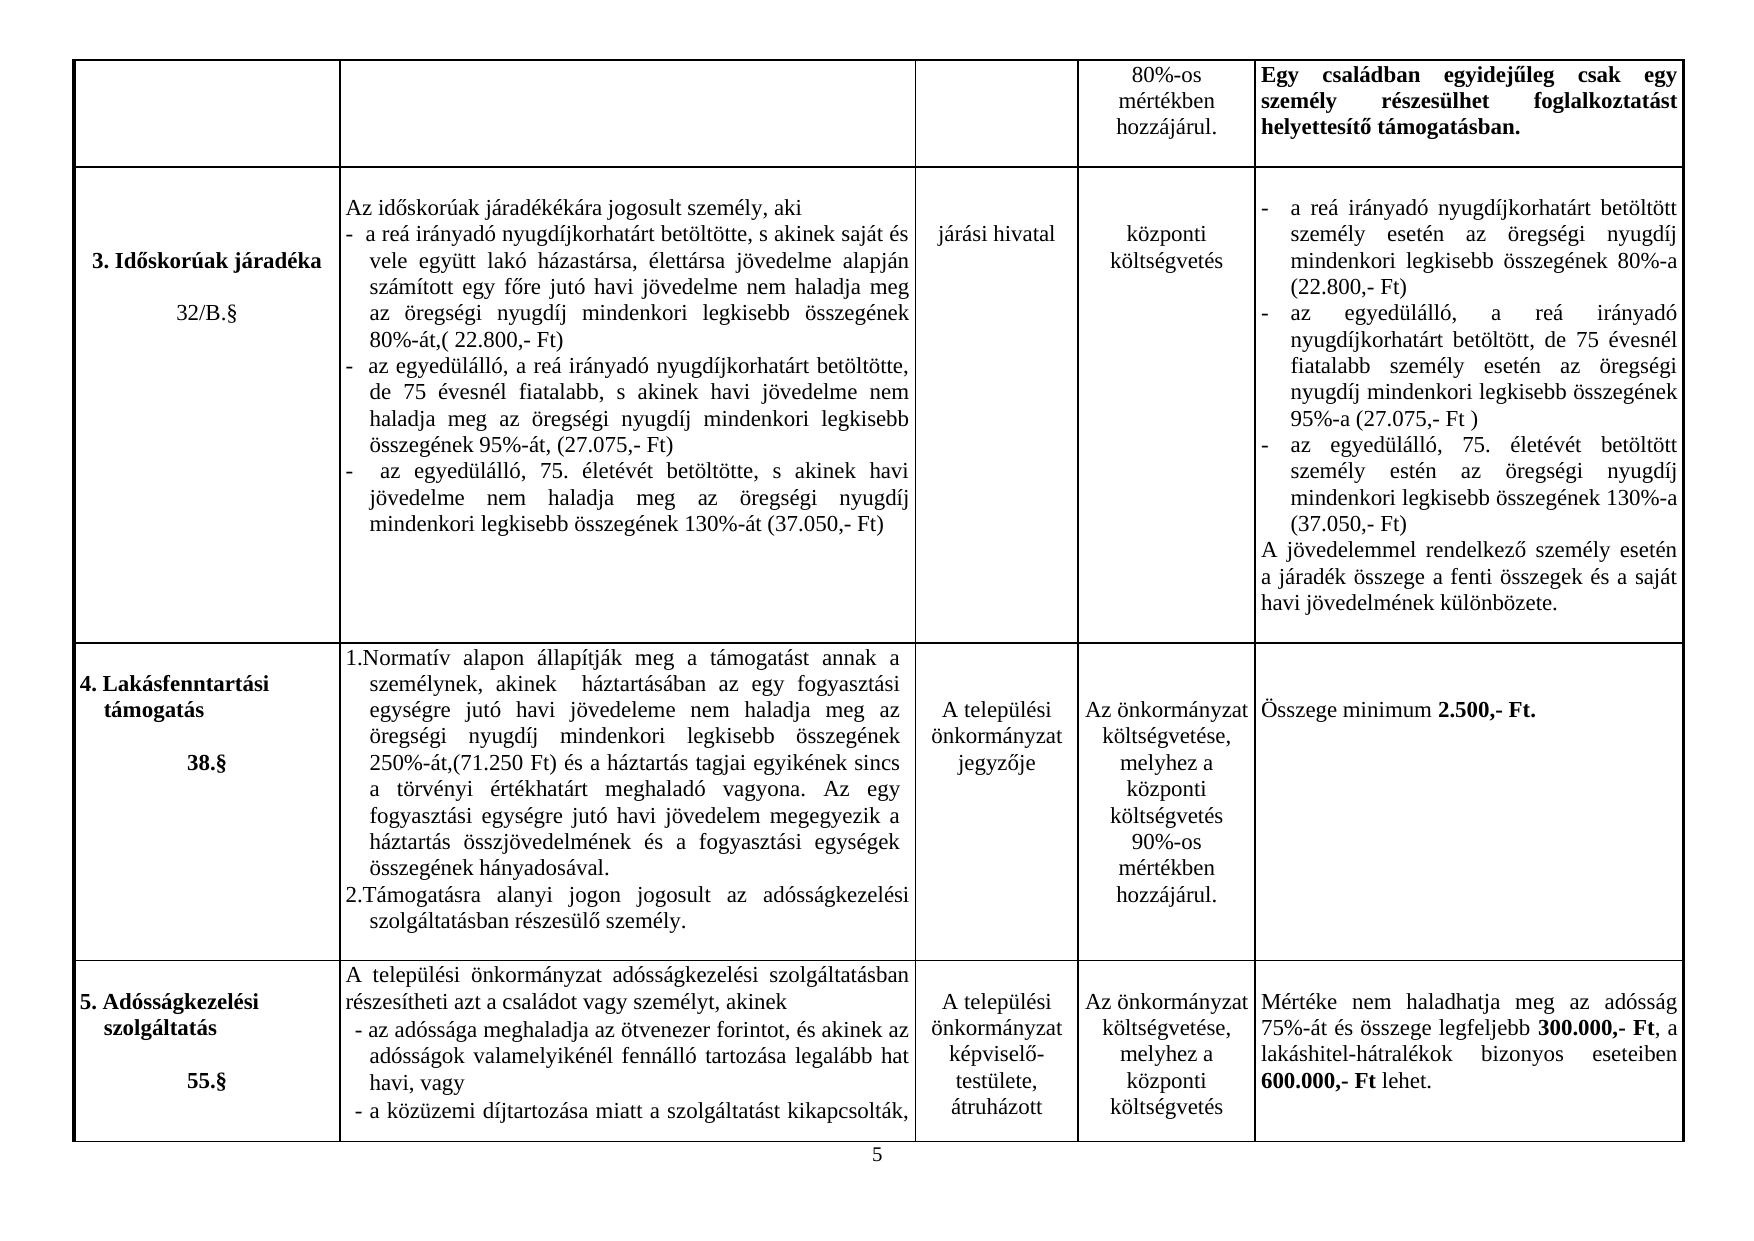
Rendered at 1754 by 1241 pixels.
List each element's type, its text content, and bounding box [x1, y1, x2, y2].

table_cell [1256, 961, 1682, 1141]
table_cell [916, 961, 1077, 1141]
table_cell központi költségvetés [1079, 168, 1254, 642]
table_cell A települési önkormányzat jegyzője [916, 644, 1077, 960]
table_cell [1256, 61, 1682, 166]
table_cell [1079, 961, 1254, 1141]
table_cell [341, 61, 915, 166]
table_cell Összege minimum 2.500,- Ft. [1256, 644, 1682, 960]
table_cell járási hivatal [916, 168, 1077, 642]
table_cell 1.Normatív alapon állapítják meg a támogatást annak a személynek, akinek háztartásában az egy fogyasztási egységre jutó havi jövedeleme nem haladja meg az öregségi nyugdíj mindenkori legkisebb összegének 250%-át,(71.250 Ft) és a háztartás tagjai egyikének sincs a törvényi értékhatárt meghaladó vagyona. Az egy fogyasztási egységre jutó havi jövedelem megegyezik a háztartás összjövedelmének és a fogyasztási egységek összegének hányadosával. 2.Támogatásra alanyi jogon jogosult az adósságkezelési szolgáltatásban részesülő személy. [341, 644, 915, 960]
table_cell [341, 961, 915, 1141]
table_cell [76, 61, 339, 166]
table_cell 3. Időskorúak járadéka 32/B.§ [76, 168, 339, 642]
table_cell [916, 61, 1077, 166]
table_cell Az időskorúak járadékékára jogosult személy, aki - a reá irányadó nyugdíjkorhatárt betöltötte, s akinek saját és vele együtt lakó házastársa, élettársa jövedelme alapján számított egy főre jutó havi jövedelme nem haladja meg az öregségi nyugdíj mindenkori legkisebb összegének 80%-át,( 22.800,- Ft) - az egyedülálló, a reá irányadó nyugdíjkorhatárt betöltötte, de 75 évesnél fiatalabb, s akinek havi jövedelme nem haladja meg az öregségi nyugdíj mindenkori legkisebb összegének 95%-át, (27.075,- Ft) - az egyedülálló, 75. életévét betöltötte, s akinek havi jövedelme nem haladja meg az öregségi nyugdíj mindenkori legkisebb összegének 130%-át (37.050,- Ft) [341, 168, 915, 642]
table_cell Az önkormányzat költségvetése, melyhez a központi költségvetés 90%-os mértékben hozzájárul. [1079, 644, 1254, 960]
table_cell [1079, 61, 1254, 166]
table_cell 4. Lakásfenntartási támogatás 38.§ [76, 644, 339, 960]
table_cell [76, 961, 339, 1141]
table_cell a reá irányadó nyugdíjkorhatárt betöltött személy esetén az öregségi nyugdíj mindenkori legkisebb összegének 80%-a (22.800,- Ft) az egyedülálló, a reá irányadó nyugdíjkorhatárt betöltött, de 75 évesnél fiatalabb személy esetén az öregségi nyugdíj mindenkori legkisebb összegének 95%-a (27.075,- Ft ) az egyedülálló, 75. életévét betöltött személy estén az öregségi nyugdíj mindenkori legkisebb összegének 130%-a (37.050,- Ft) A jövedelemmel rendelkező személy esetén a járadék összege a fenti összegek és a saját havi jövedelmének különbözete. [1256, 168, 1682, 642]
